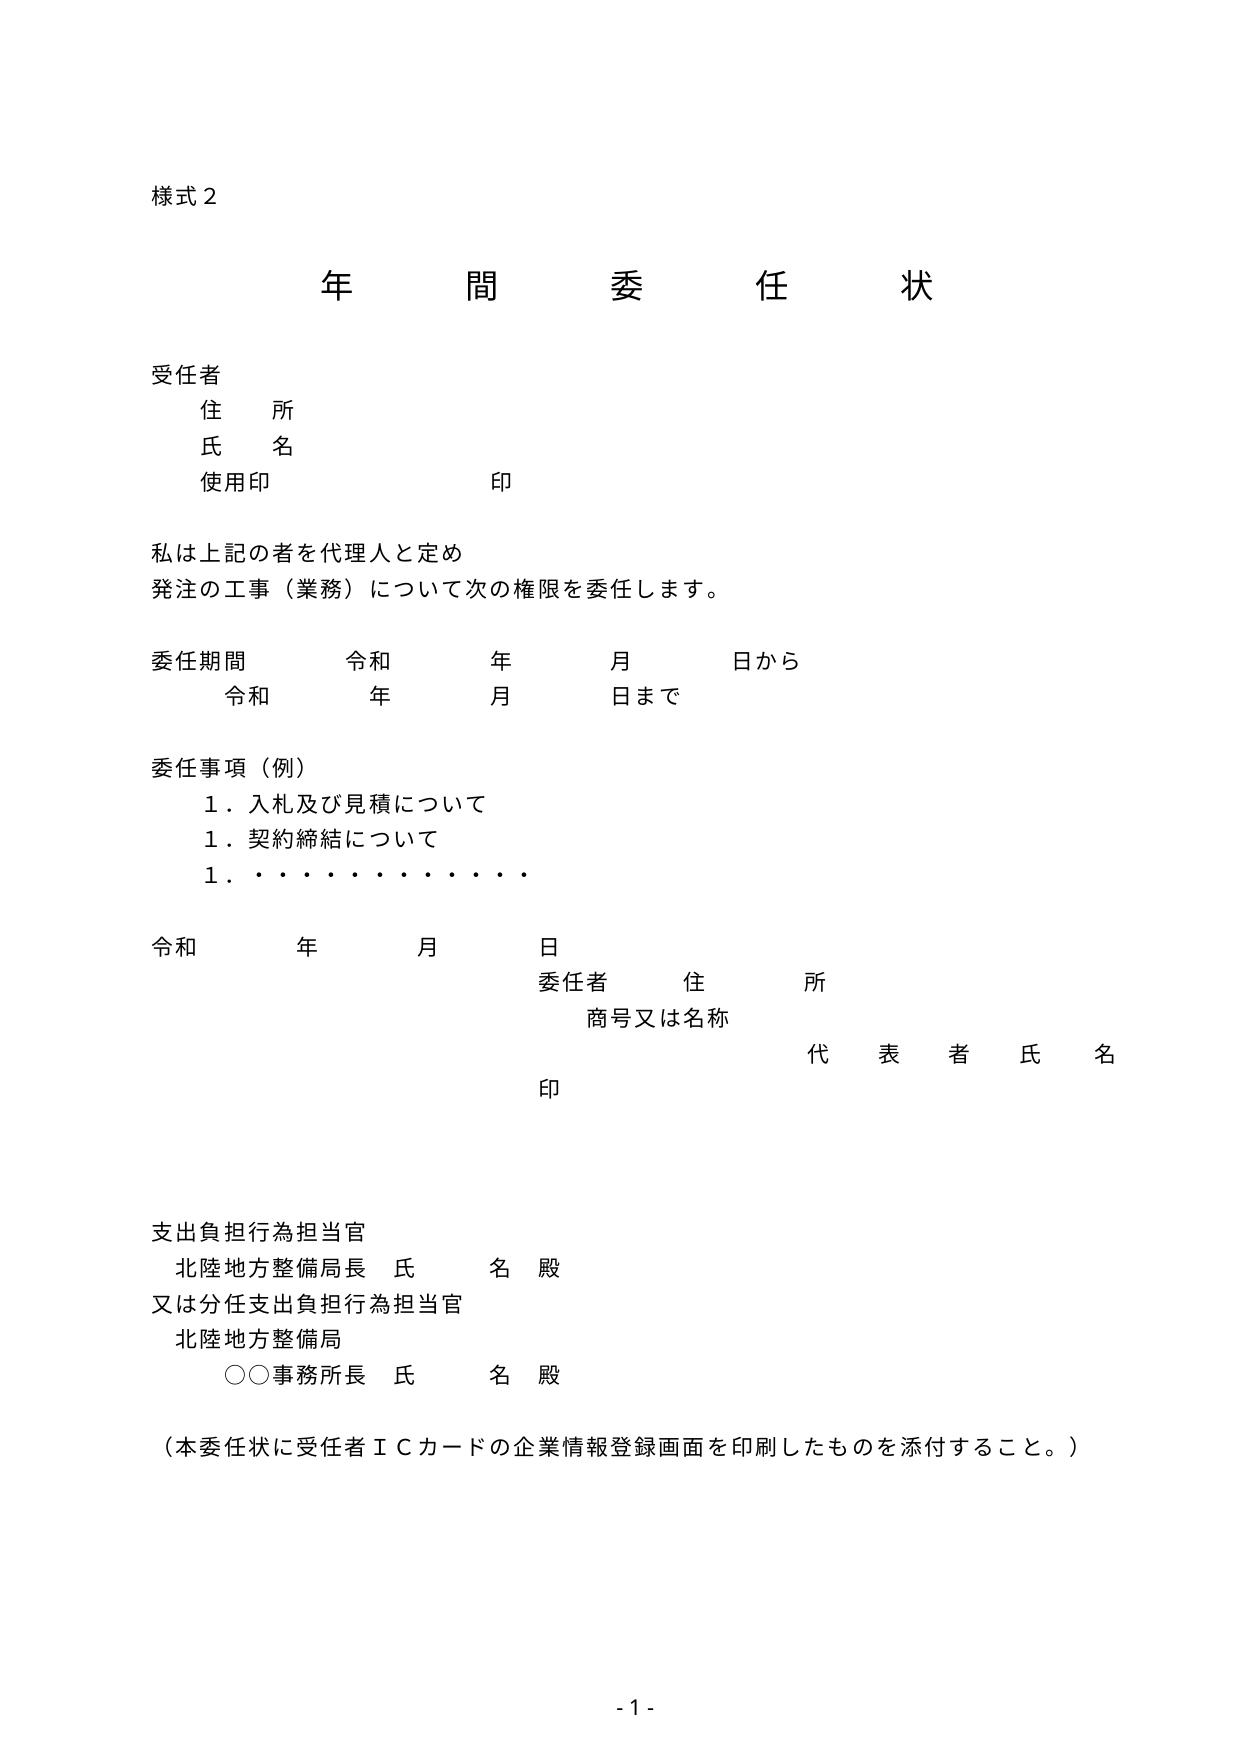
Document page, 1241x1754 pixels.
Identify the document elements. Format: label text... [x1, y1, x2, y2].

text 令和 年 月 日 [151, 927, 1118, 963]
text 私は上記の者を代理人と定め [151, 534, 1118, 570]
text １．・・・・・・・・・・・・ [199, 856, 1118, 892]
text 使用印 印 [199, 463, 1118, 499]
text 北陸地方整備局 [151, 1321, 1118, 1356]
text ○○事務所長 氏 名 殿 [151, 1356, 1118, 1392]
text １．契約締結について [199, 820, 1118, 856]
text 年 間 委 任 状 [151, 249, 1118, 320]
text 住 所 [199, 392, 1118, 427]
text 令和 年 月 日まで [151, 677, 1118, 713]
text 支出負担行為担当官 [151, 1213, 1118, 1249]
text 様式２ [151, 177, 1118, 213]
text 商号又は名称 [536, 999, 1118, 1035]
text 委任事項（例） [151, 749, 1118, 784]
text 北陸地方整備局長 氏 名 殿 [151, 1249, 1118, 1285]
text 代表者氏名 印 [536, 1035, 1118, 1106]
text 受任者 [151, 356, 1118, 392]
text 又は分任支出負担行為担当官 [151, 1285, 1118, 1321]
text １．入札及び見積について [199, 784, 1118, 820]
text （本委任状に受任者ＩＣカードの企業情報登録画面を印刷したものを添付すること。） [151, 1428, 1118, 1463]
text 委任期間 令和 年 月 日から [151, 642, 1118, 677]
text 氏 名 [199, 427, 1118, 463]
text 発注の工事（業務）について次の権限を委任します。 [151, 570, 1118, 606]
text 委任者 住 所 [151, 963, 1118, 999]
